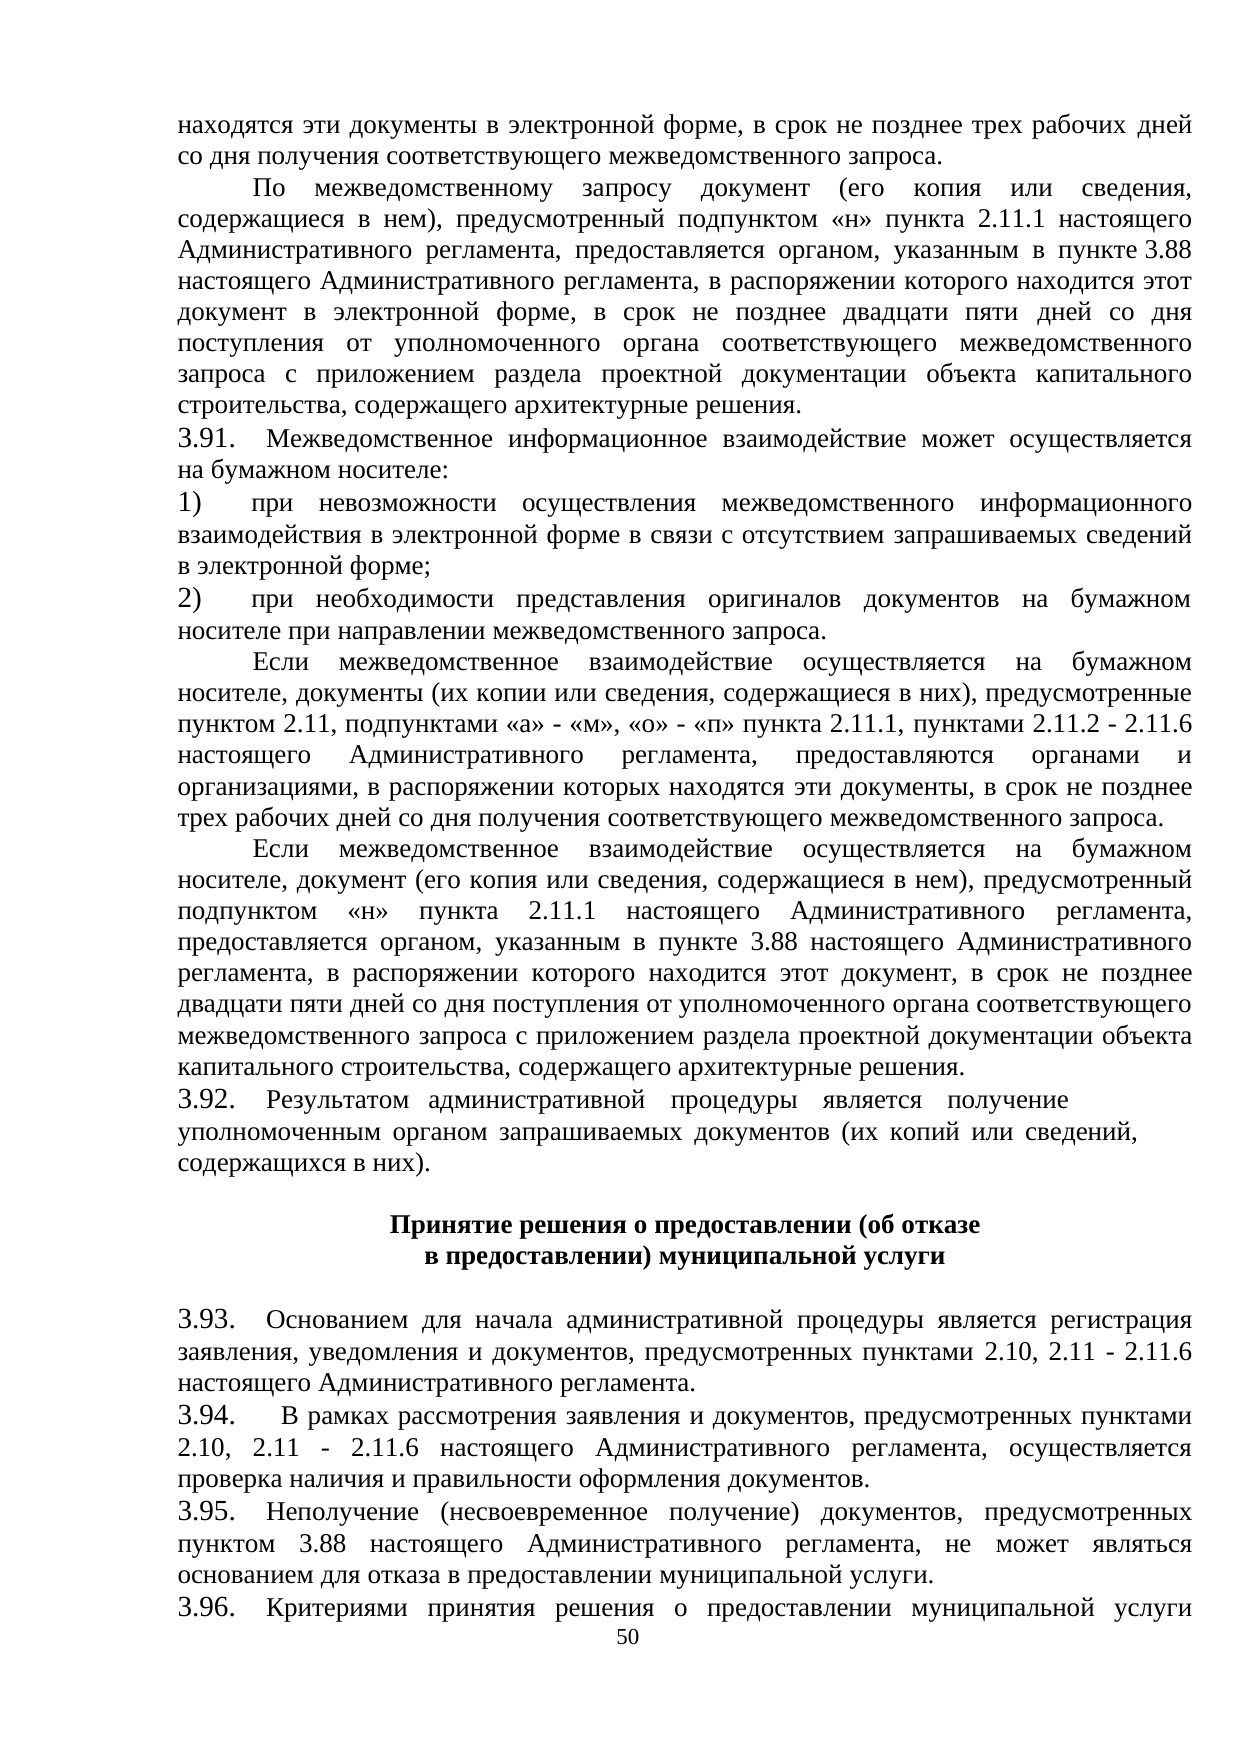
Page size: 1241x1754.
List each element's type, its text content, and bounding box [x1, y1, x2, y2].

list при необходимости представления оригиналов документов на бумажном носителе при направлении межведомственного запроса. [177, 580, 1192, 645]
list Результатом административной процедуры является получение [177, 1081, 1192, 1114]
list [177, 1589, 1192, 1622]
list при невозможности осуществления межведомственного информационного взаимодействия в электронной форме в связи с отсутствием запрашиваемых сведений в электронной форме; [177, 484, 1192, 580]
list Основанием для начала административной процедуры является регистрация заявления, уведомления и документов, предусмотренных пунктами 2.10, 2.11 - 2.11.6 настоящего Административного регламента. [177, 1301, 1192, 1397]
list Неполучение (несвоевременное получение) документов, предусмотренных пунктом 3.88 настоящего Административного регламента, не может являться основанием для отказа в предоставлении муниципальной услуги. [177, 1493, 1192, 1589]
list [177, 108, 1192, 171]
text По межведомственному запросу документ (его копия или сведения, содержащиеся в нем), предусмотренный подпунктом «н» пункта 2.11.1 настоящего Административного регламента, предоставляется органом, указанным в пункте 3.88 настоящего Административного регламента, в распоряжении которого находится этот документ в электронной форме, в срок не позднее двадцати пяти дней со дня поступления от уполномоченного органа соответствующего межведомственного запроса с приложением раздела проектной документации объекта капитального строительства, содержащего архитектурные решения. [177, 171, 1192, 420]
text уполномоченным органом запрашиваемых документов (их копий или сведений, содержащихся в них). [177, 1114, 1192, 1177]
text в предоставлении) муниципальной услуги [177, 1239, 1192, 1270]
text Если межведомственное взаимодействие осуществляется на бумажном носителе, документ (его копия или сведения, содержащиеся в нем), предусмотренный подпунктом «н» пункта 2.11.1 настоящего Административного регламента, предоставляется органом, указанным в пункте 3.88 настоящего Административного регламента, в распоряжении которого находится этот документ, в срок не позднее двадцати пяти дней со дня поступления от уполномоченного органа соответствующего межведомственного запроса с приложением раздела проектной документации объекта капитального строительства, содержащего архитектурные решения. [177, 832, 1192, 1081]
subtitle Принятие решения о предоставлении (об отказе [177, 1208, 1192, 1239]
text Если межведомственное взаимодействие осуществляется на бумажном носителе, документы (их копии или сведения, содержащиеся в них), предусмотренные пунктом 2.11, подпунктами «а» - «м», «о» - «п» пункта 2.11.1, пунктами 2.11.2 - 2.11.6 настоящего Административного регламента, предоставляются органами и организациями, в распоряжении которых находятся эти документы, в срок не позднее трех рабочих дней со дня получения соответствующего межведомственного запроса. [177, 645, 1192, 832]
list Межведомственное информационное взаимодействие может осуществляется на бумажном носителе: [177, 420, 1192, 484]
list В рамках рассмотрения заявления и документов, предусмотренных пунктами 2.10, 2.11 - 2.11.6 настоящего Административного регламента, осуществляется проверка наличия и правильности оформления документов. [177, 1397, 1192, 1493]
